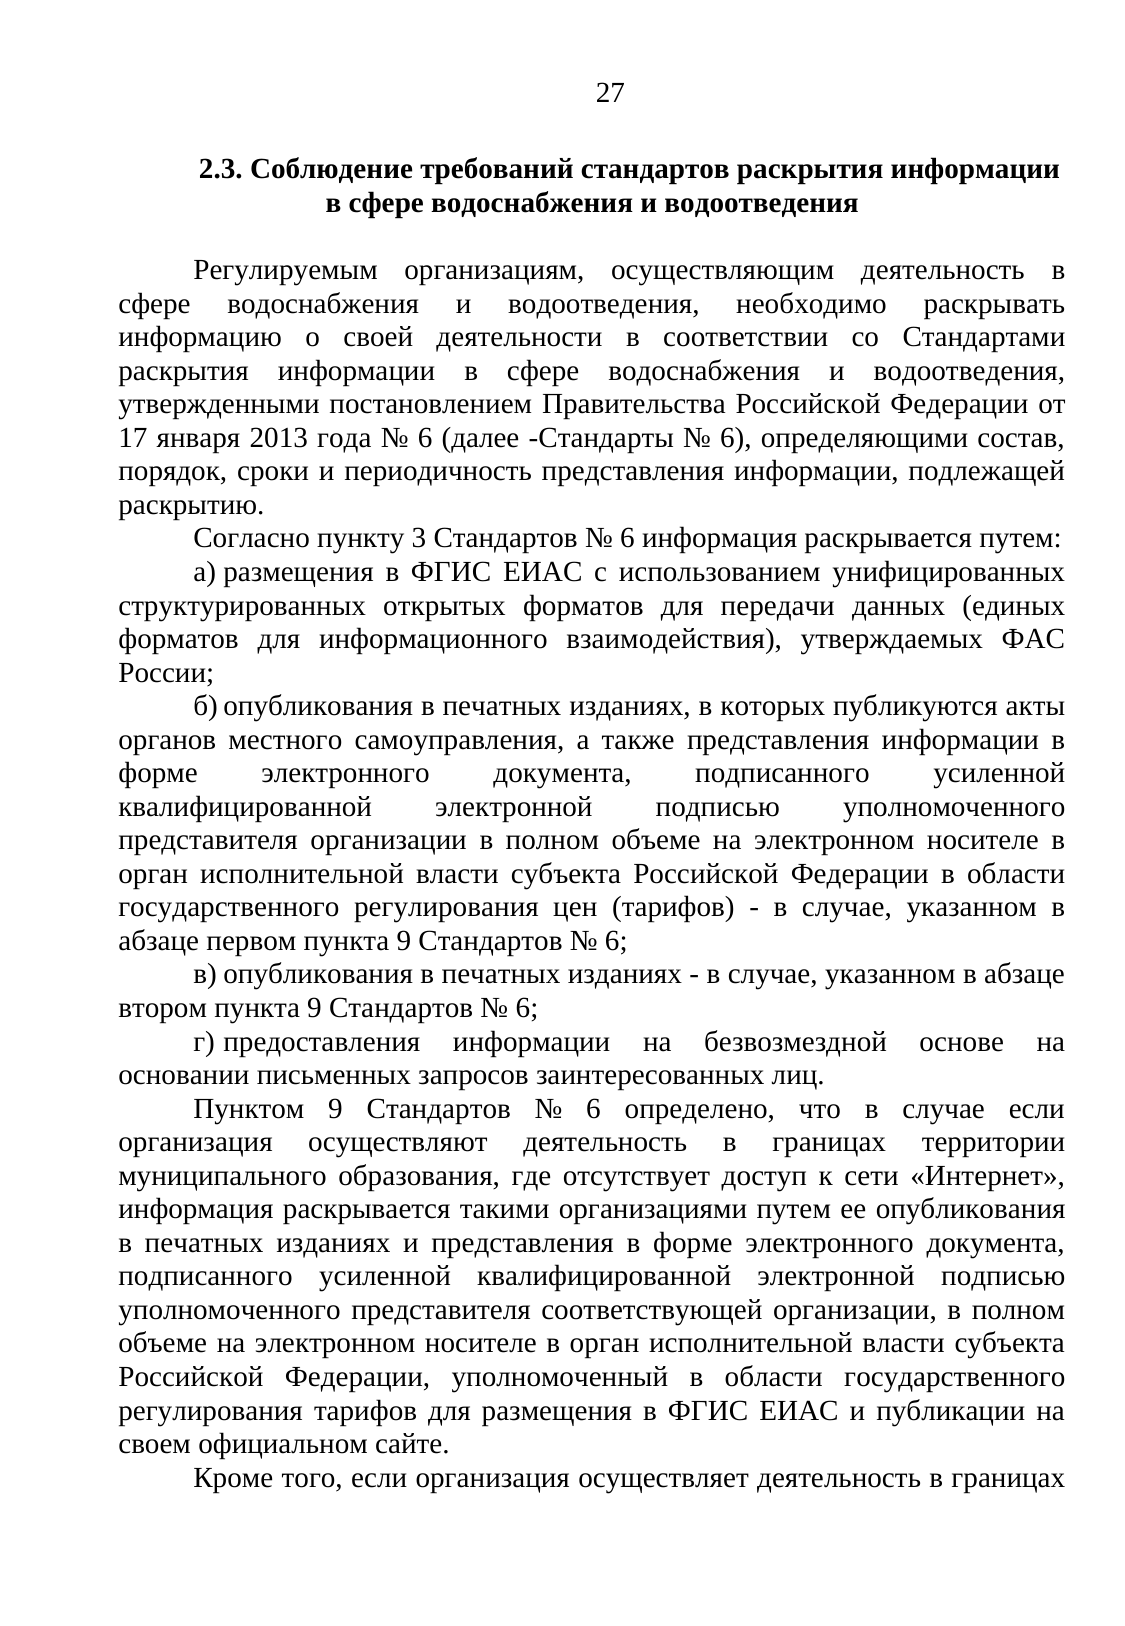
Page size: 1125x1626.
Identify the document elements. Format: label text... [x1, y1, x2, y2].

text в) опубликования в печатных изданиях - в случае, указанном в абзаце втором пункта 9 Стандартов № 6; [118, 957, 1066, 1024]
text б) опубликования в печатных изданиях, в которых публикуются акты органов местного самоуправления, а также представления информации в форме электронного документа, подписанного усиленной квалифицированной электронной подписью уполномоченного представителя организации в полном объеме на электронном носителе в орган исполнительной власти субъекта Российской Федерации в области государственного регулирования цен (тарифов) - в случае, указанном в абзаце первом пункта 9 Стандартов № 6; [118, 688, 1066, 957]
text Согласно пункту 3 Стандартов № 6 информация раскрывается путем: [118, 521, 1066, 554]
text 2.3. Соблюдение требований стандартов раскрытия информации в сфере водоснабжения и водоотведения [118, 152, 1066, 219]
text Пунктом 9 Стандартов № 6 определено, что в случае если организация осуществляют деятельность в границах территории муниципального образования, где отсутствует доступ к сети «Интернет», информация раскрывается такими организациями путем ее опубликования в печатных изданиях и представления в форме электронного документа, подписанного усиленной квалифицированной электронной подписью уполномоченного представителя соответствующей организации, в полном объеме на электронном носителе в орган исполнительной власти субъекта Российской Федерации, уполномоченный в области государственного регулирования тарифов для размещения в ФГИС ЕИАС и публикации на своем официальном сайте. [118, 1091, 1066, 1460]
text а) размещения в ФГИС ЕИАС с использованием унифицированных структурированных открытых форматов для передачи данных (единых форматов для информационного взаимодействия), утверждаемых ФАС России; [118, 554, 1066, 688]
text Регулируемым организациям, осуществляющим деятельность в сфере водоснабжения и водоотведения, необходимо раскрывать информацию о своей деятельности в соответствии со Стандартами раскрытия информации в сфере водоснабжения и водоотведения, утвержденными постановлением Правительства Российской Федерации от 17 января 2013 года № 6 (далее -Стандарты № 6), определяющими состав, порядок, сроки и периодичность представления информации, подлежащей раскрытию. [118, 252, 1066, 521]
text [118, 1460, 1066, 1493]
text г) предоставления информации на безвозмездной основе на основании письменных запросов заинтересованных лиц. [118, 1024, 1066, 1091]
